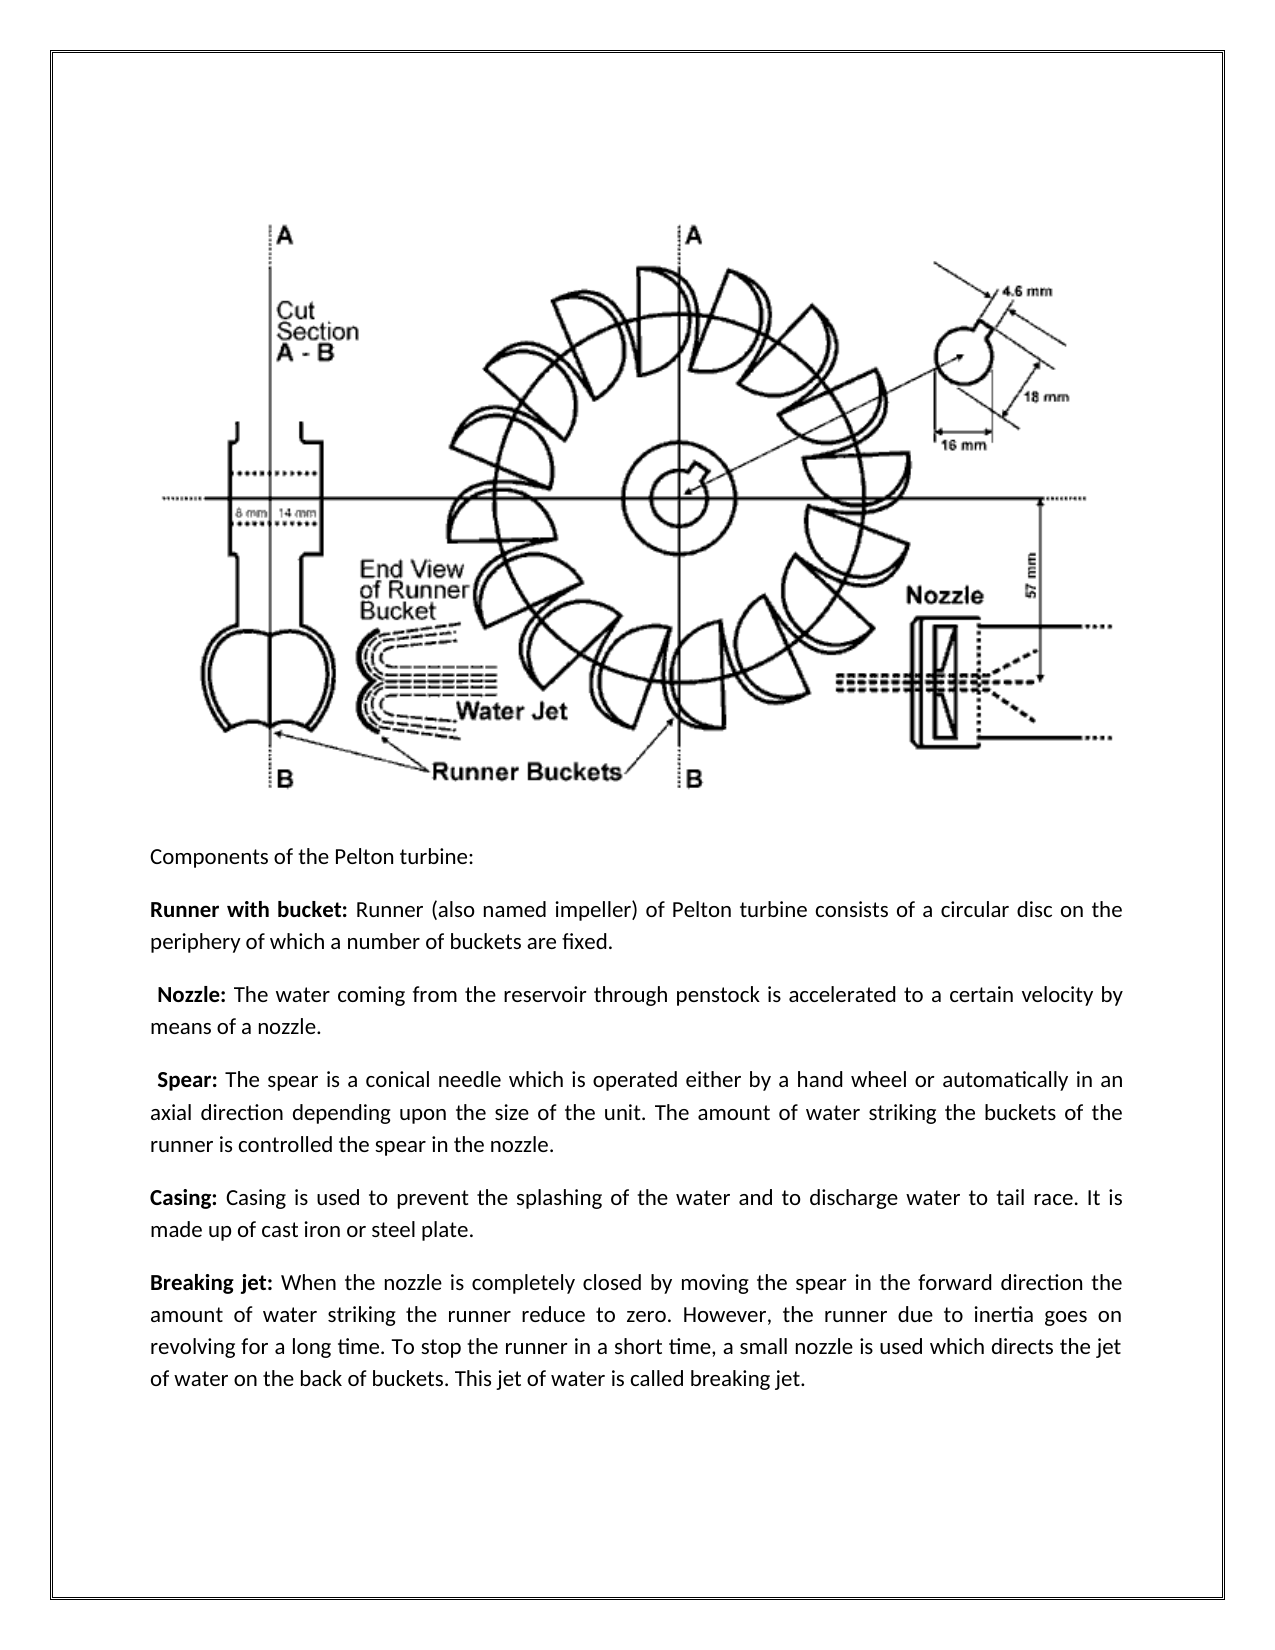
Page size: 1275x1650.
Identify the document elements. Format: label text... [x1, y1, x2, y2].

text Runner with bucket: Runner (also named impeller) of Pelton turbine consists of a circular disc on the periphery of which a number of buckets are fixed. [150, 895, 1125, 955]
text Casing: Casing is used to prevent the splashing of the water and to discharge water to tail race. It is made up of cast iron or steel plate. [150, 1183, 1125, 1243]
text Spear: The spear is a conical needle which is operated either by a hand wheel or automatically in an axial direction depending upon the size of the unit. The amount of water striking the buckets of the runner is controlled the spear in the nozzle. [150, 1065, 1125, 1158]
text Components of the Pelton turbine: [150, 842, 1125, 870]
text Nozzle: The water coming from the reservoir through penstock is accelerated to a certain velocity by means of a nozzle. [150, 980, 1125, 1040]
picture [150, 203, 1125, 817]
text Breaking jet: When the nozzle is completely closed by moving the spear in the forward direction the amount of water striking the runner reduce to zero. However, the runner due to inertia goes on revolving for a long time. To stop the runner in a short time, a small nozzle is used which directs the jet of water on the back of buckets. This jet of water is called breaking jet. [150, 1268, 1125, 1393]
